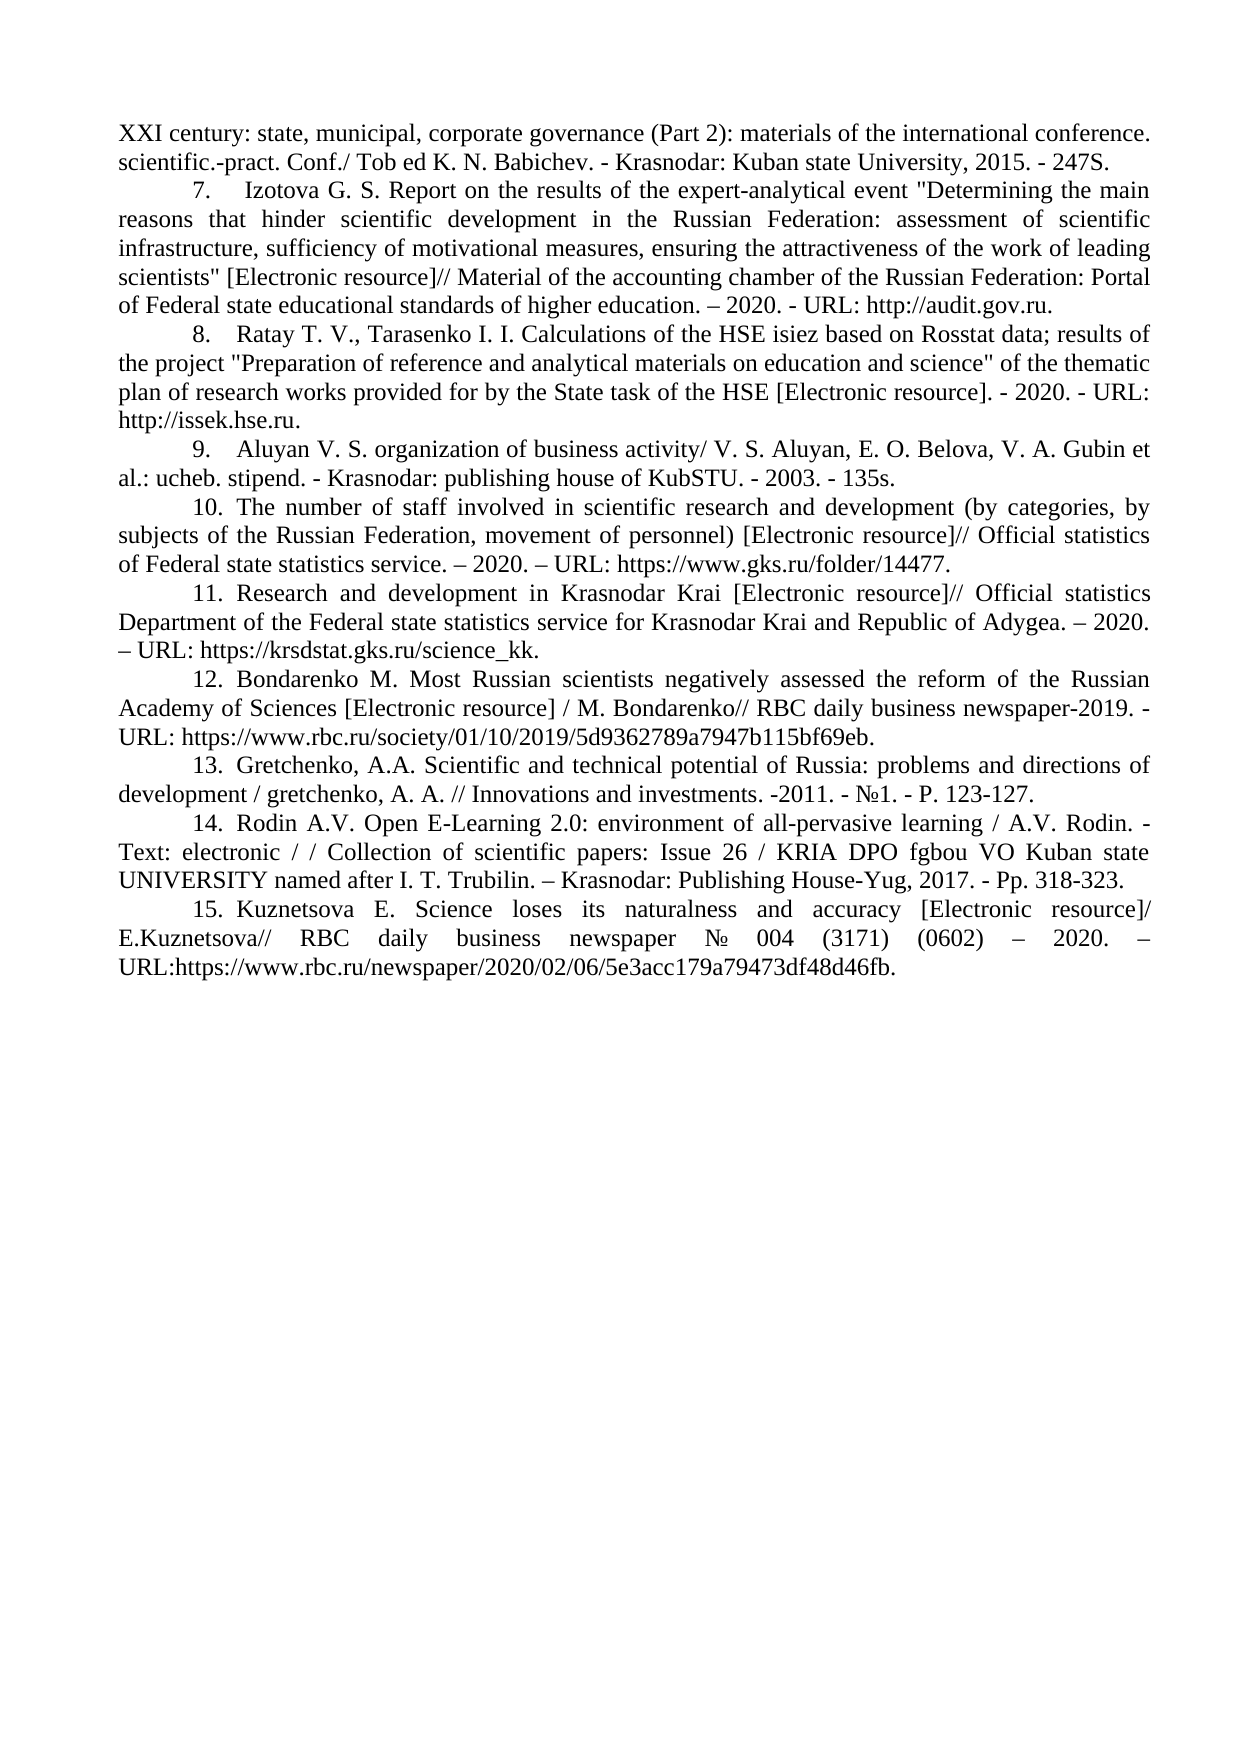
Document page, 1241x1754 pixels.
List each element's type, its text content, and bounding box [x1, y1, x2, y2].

list Kuznetsova E. Science loses its naturalness and accuracy [Electronic resource]/ E.Kuznetsova// RBC daily business newspaper № 004 (3171) (0602) – 2020. – URL:https://www.rbc.ru/newspaper/2020/02/06/5e3acc179a79473df48d46fb. [118, 894, 1152, 981]
list Izotova G. S. Report on the results of the expert-analytical event "Determining the main reasons that hinder scientific development in the Russian Federation: assessment of scientific infrastructure, sufficiency of motivational measures, ensuring the attractiveness of the work of leading scientists" [Electronic resource]// Material of the accounting chamber of the Russian Federation: Portal of Federal state educational standards of higher education. – 2020. - URL: http://audit.gov.ru. [118, 176, 1152, 319]
list Rodin A.V. Open E-Learning 2.0: environment of all-pervasive learning / A.V. Rodin. - Text: electronic / / Collection of scientific papers: Issue 26 / KRIA DPO fgbou VO Kuban state UNIVERSITY named after I. T. Trubilin. – Krasnodar: Publishing House-Yug, 2017. - Pp. 318-323. [118, 808, 1152, 894]
list Aluyan V. S. organization of business activity/ V. S. Aluyan, E. O. Belova, V. A. Gubin et al.: ucheb. stipend. - Krasnodar: publishing house of KubSTU. - 2003. - 135s. [118, 434, 1152, 492]
list Bondarenko M. Most Russian scientists negatively assessed the reform of the Russian Academy of Sciences [Electronic resource] / M. Bondarenko// RBC daily business newspaper-2019. - URL: https://www.rbc.ru/society/01/10/2019/5d9362789a7947b115bf69eb. [118, 664, 1152, 751]
list Research and development in Krasnodar Krai [Electronic resource]// Official statistics Department of the Federal state statistics service for Krasnodar Krai and Republic of Adygea. – 2020. – URL: https://krsdstat.gks.ru/science_kk. [118, 578, 1152, 664]
list The number of staff involved in scientific research and development (by categories, by subjects of the Russian Federation, movement of personnel) [Electronic resource]// Official statistics of Federal state statistics service. – 2020. – URL: https://www.gks.ru/folder/14477. [118, 492, 1152, 578]
list Ratay T. V., Tarasenko I. I. Calculations of the HSE isiez based on Rosstat data; results of the project "Preparation of reference and analytical materials on education and science" of the thematic plan of research works provided for by the State task of the HSE [Electronic resource]. - 2020. - URL: http://issek.hse.ru. [118, 319, 1152, 434]
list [118, 118, 1152, 176]
list Gretchenko, A.A. Scientific and technical potential of Russia: problems and directions of development / gretchenko, A. A. // Innovations and investments. -2011. - №1. - P. 123-127. [118, 751, 1152, 808]
